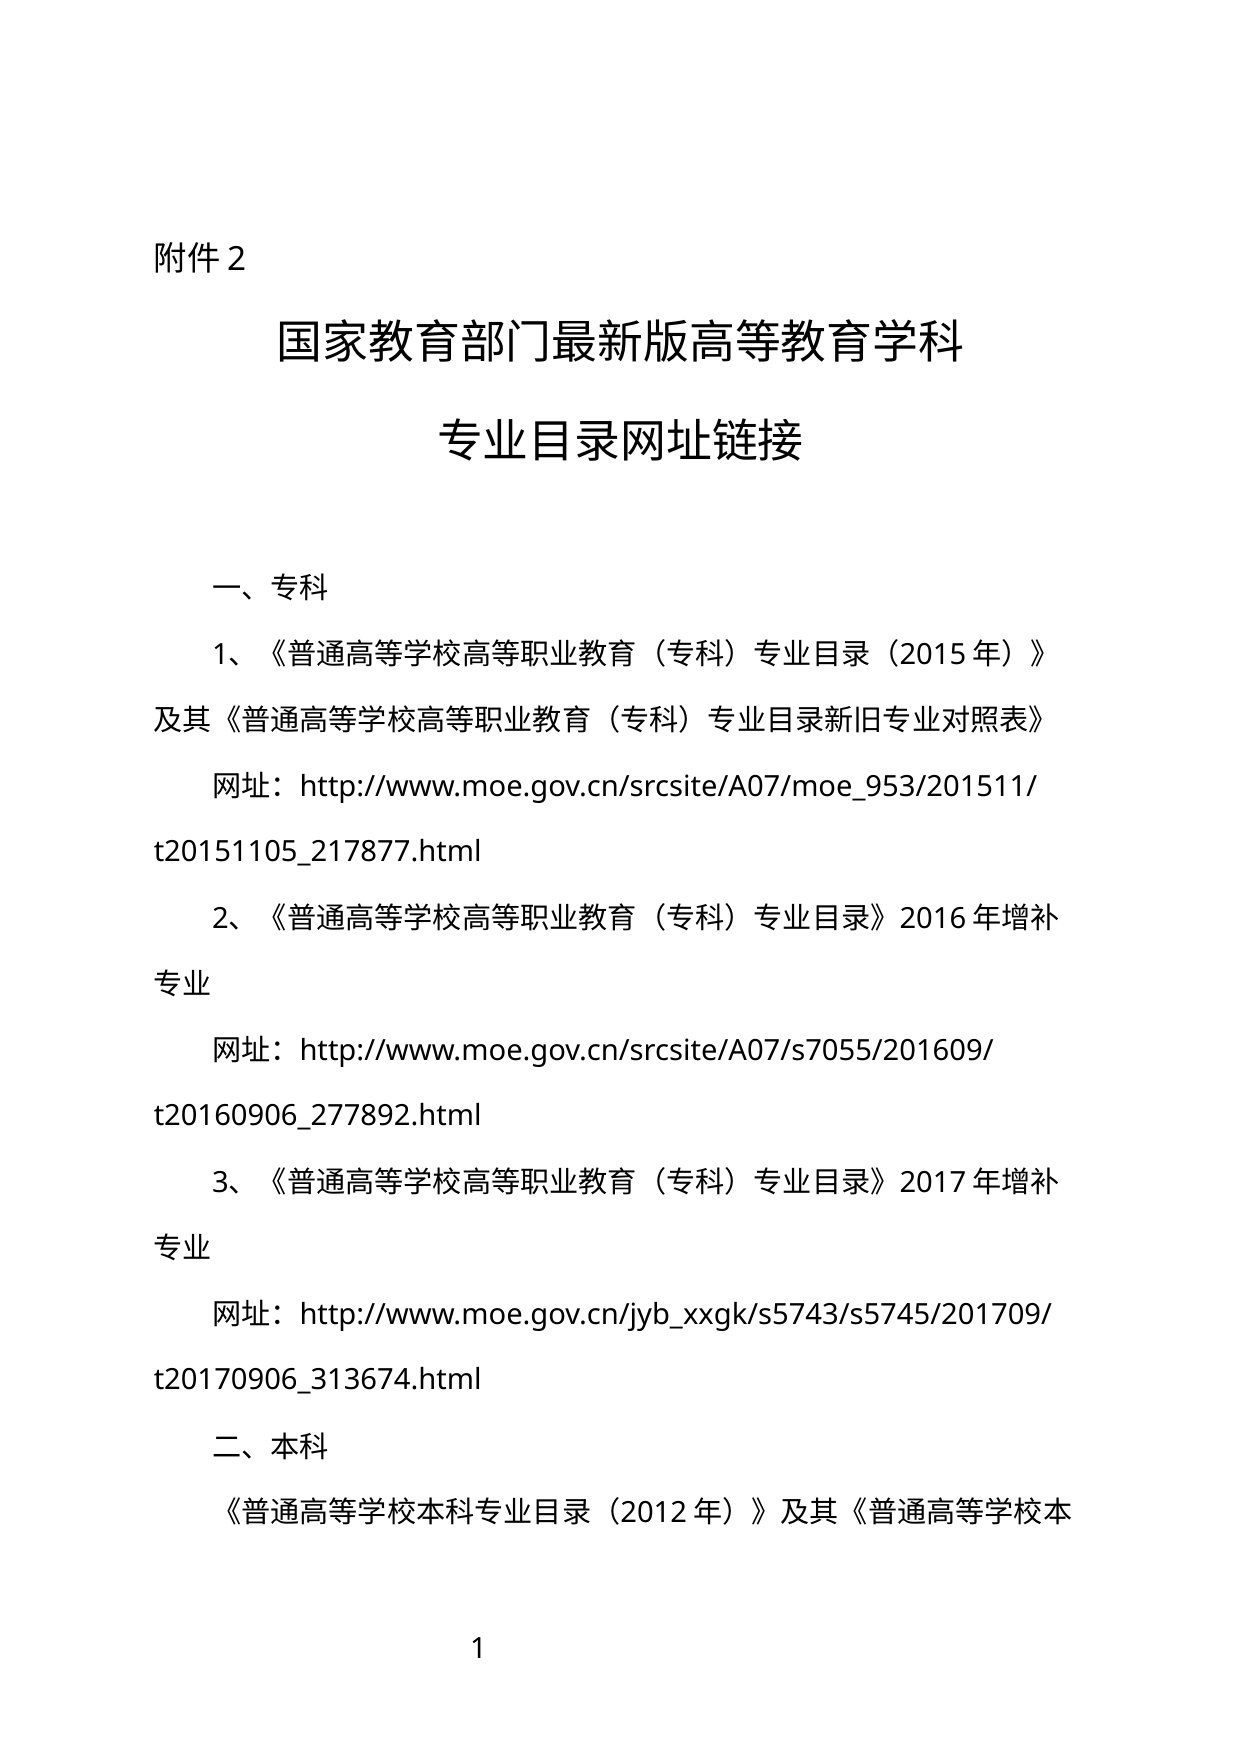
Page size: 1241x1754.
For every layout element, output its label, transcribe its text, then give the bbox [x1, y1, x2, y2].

text 专业目录网址链接 [153, 388, 1087, 487]
text 3、《普通高等学校高等职业教育（专科）专业目录》2017年增补专业 [153, 1147, 1087, 1279]
text 网址：http://www.moe.gov.cn/srcsite/A07/s7055/201609/t20160906_277892.html [153, 1015, 1087, 1147]
text 2、《普通高等学校高等职业教育（专科）专业目录》2016年增补专业 [153, 883, 1087, 1015]
text 1、《普通高等学校高等职业教育（专科）专业目录（2015年）》及其《普通高等学校高等职业教育（专科）专业目录新旧专业对照表》 [153, 619, 1087, 751]
text 一、专科 [153, 553, 1087, 619]
text 国家教育部门最新版高等教育学科 [153, 288, 1087, 388]
text 网址：http://www.moe.gov.cn/jyb_xxgk/s5743/s5745/201709/t20170906_313674.html [153, 1279, 1087, 1411]
text 网址：http://www.moe.gov.cn/srcsite/A07/moe_953/201511/t20151105_217877.html [153, 751, 1087, 883]
text 附件2 [153, 222, 1087, 288]
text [153, 1477, 1087, 1543]
text 二、本科 [153, 1411, 1087, 1477]
